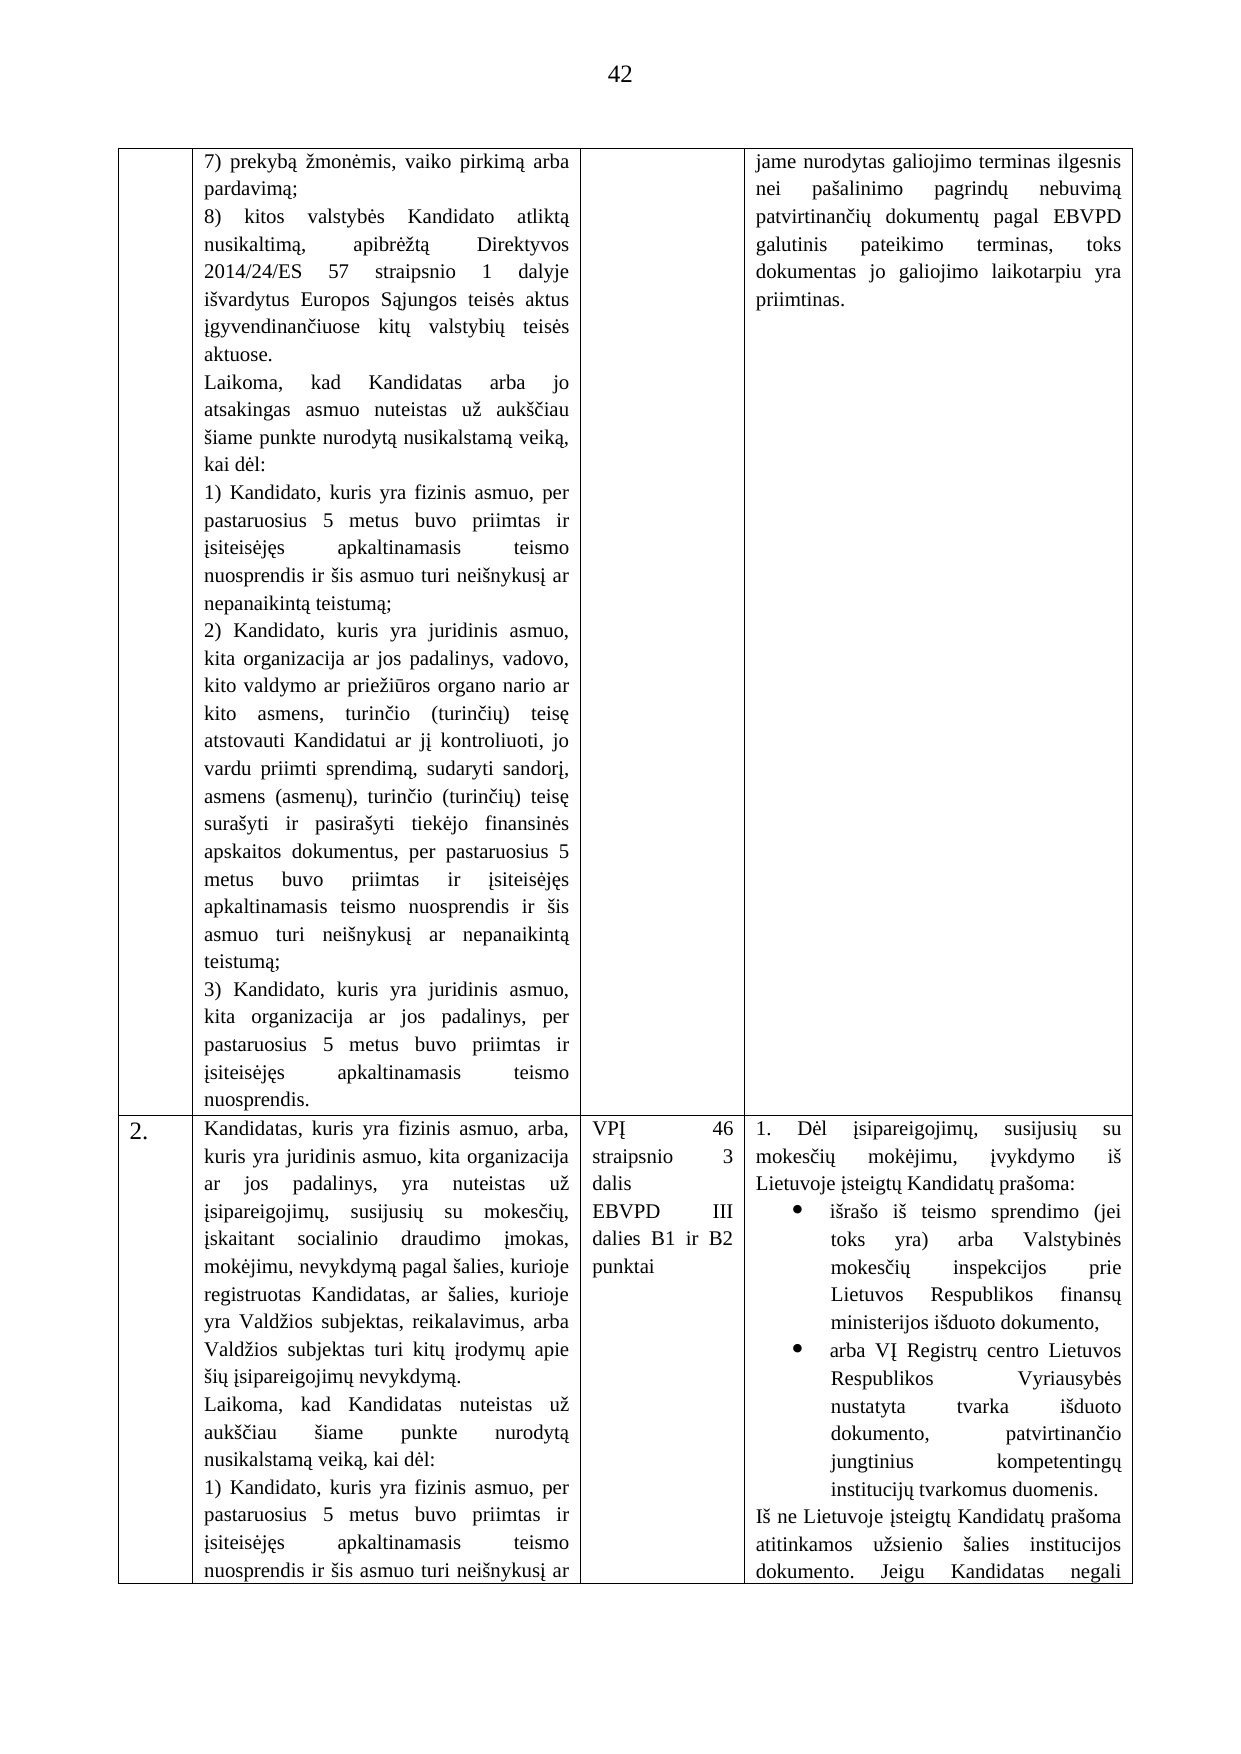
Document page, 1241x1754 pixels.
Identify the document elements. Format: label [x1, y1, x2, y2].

table_cell [193, 149, 580, 1115]
table_cell [745, 1116, 1132, 1583]
table_cell [581, 149, 744, 1115]
table_cell [745, 149, 1132, 1115]
table_cell [119, 1116, 192, 1583]
table_cell [581, 1116, 744, 1583]
table_cell [119, 149, 192, 1115]
table_cell [193, 1116, 580, 1583]
